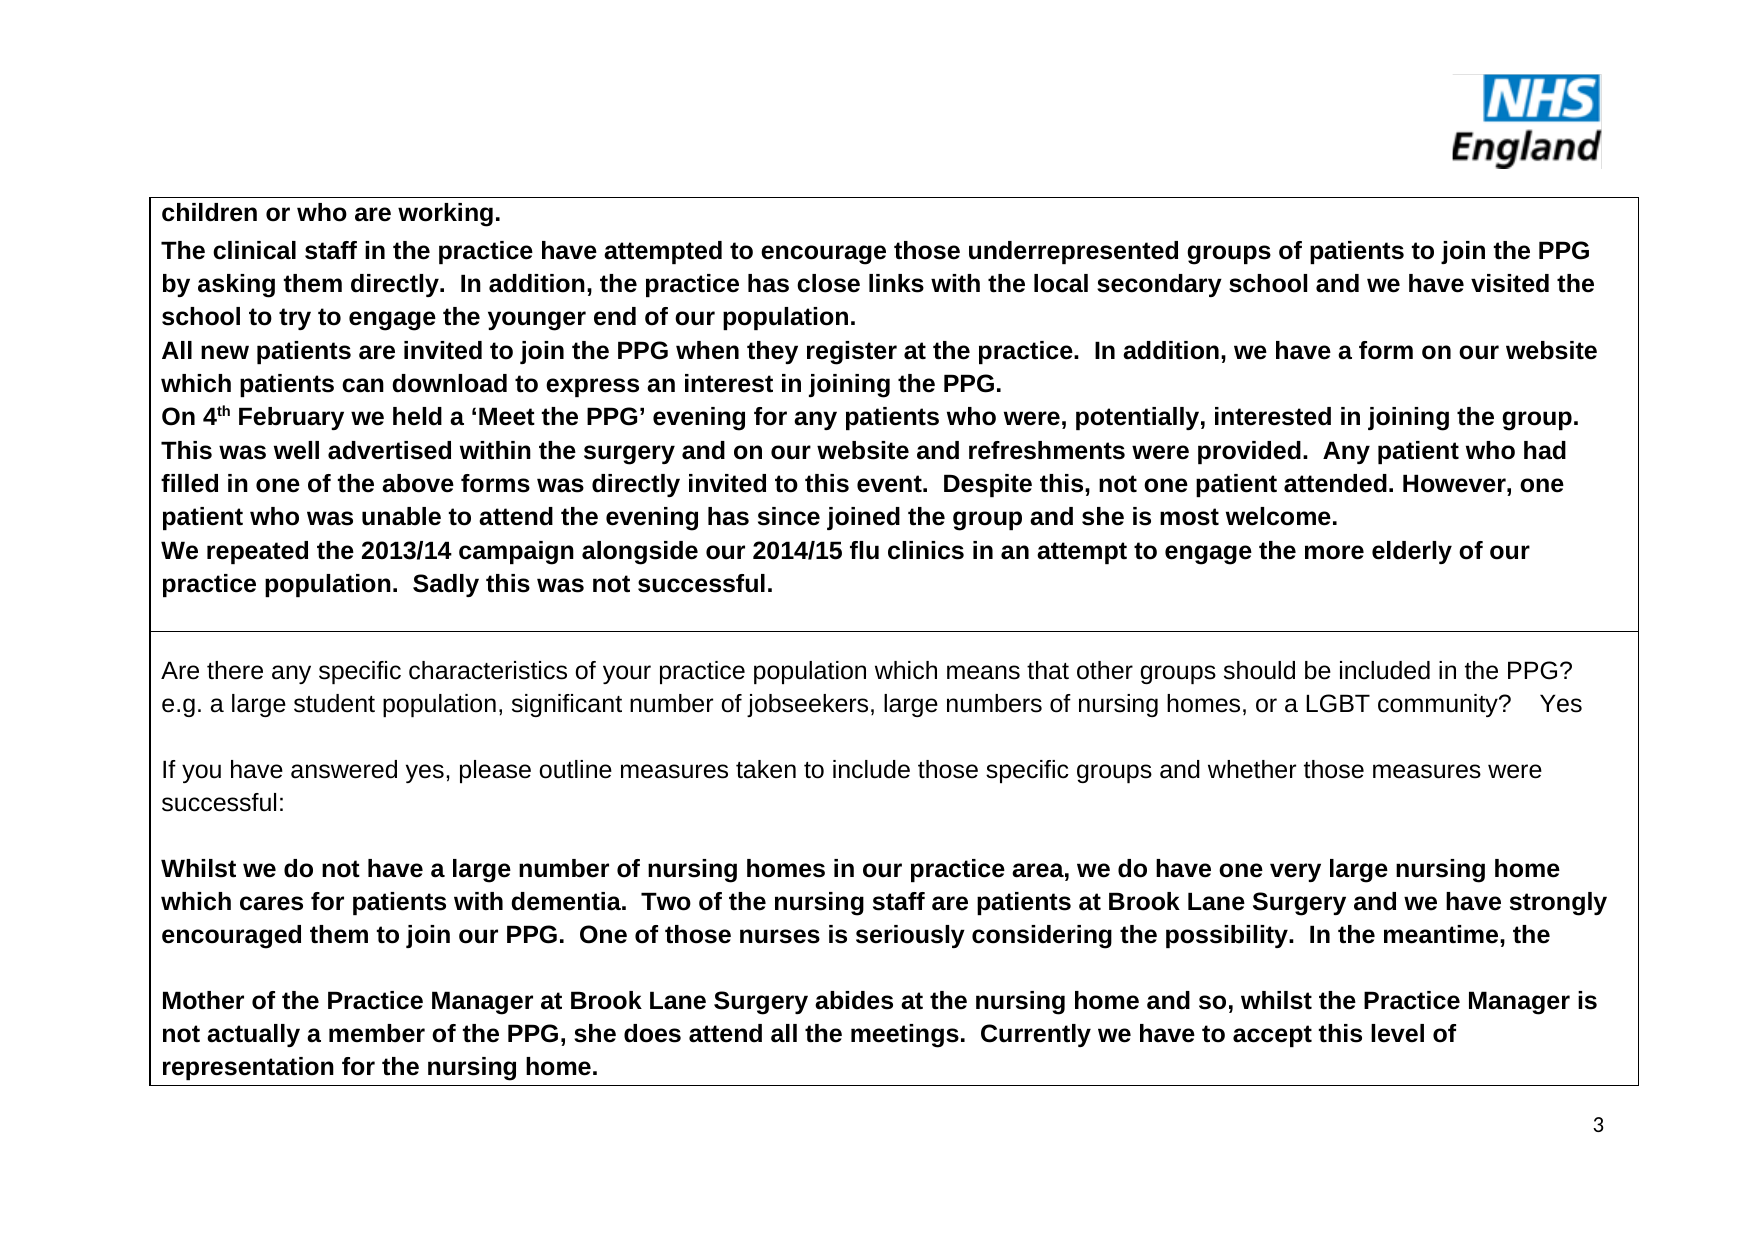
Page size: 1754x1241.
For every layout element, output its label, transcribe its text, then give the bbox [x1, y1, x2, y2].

picture [1452, 73, 1604, 169]
